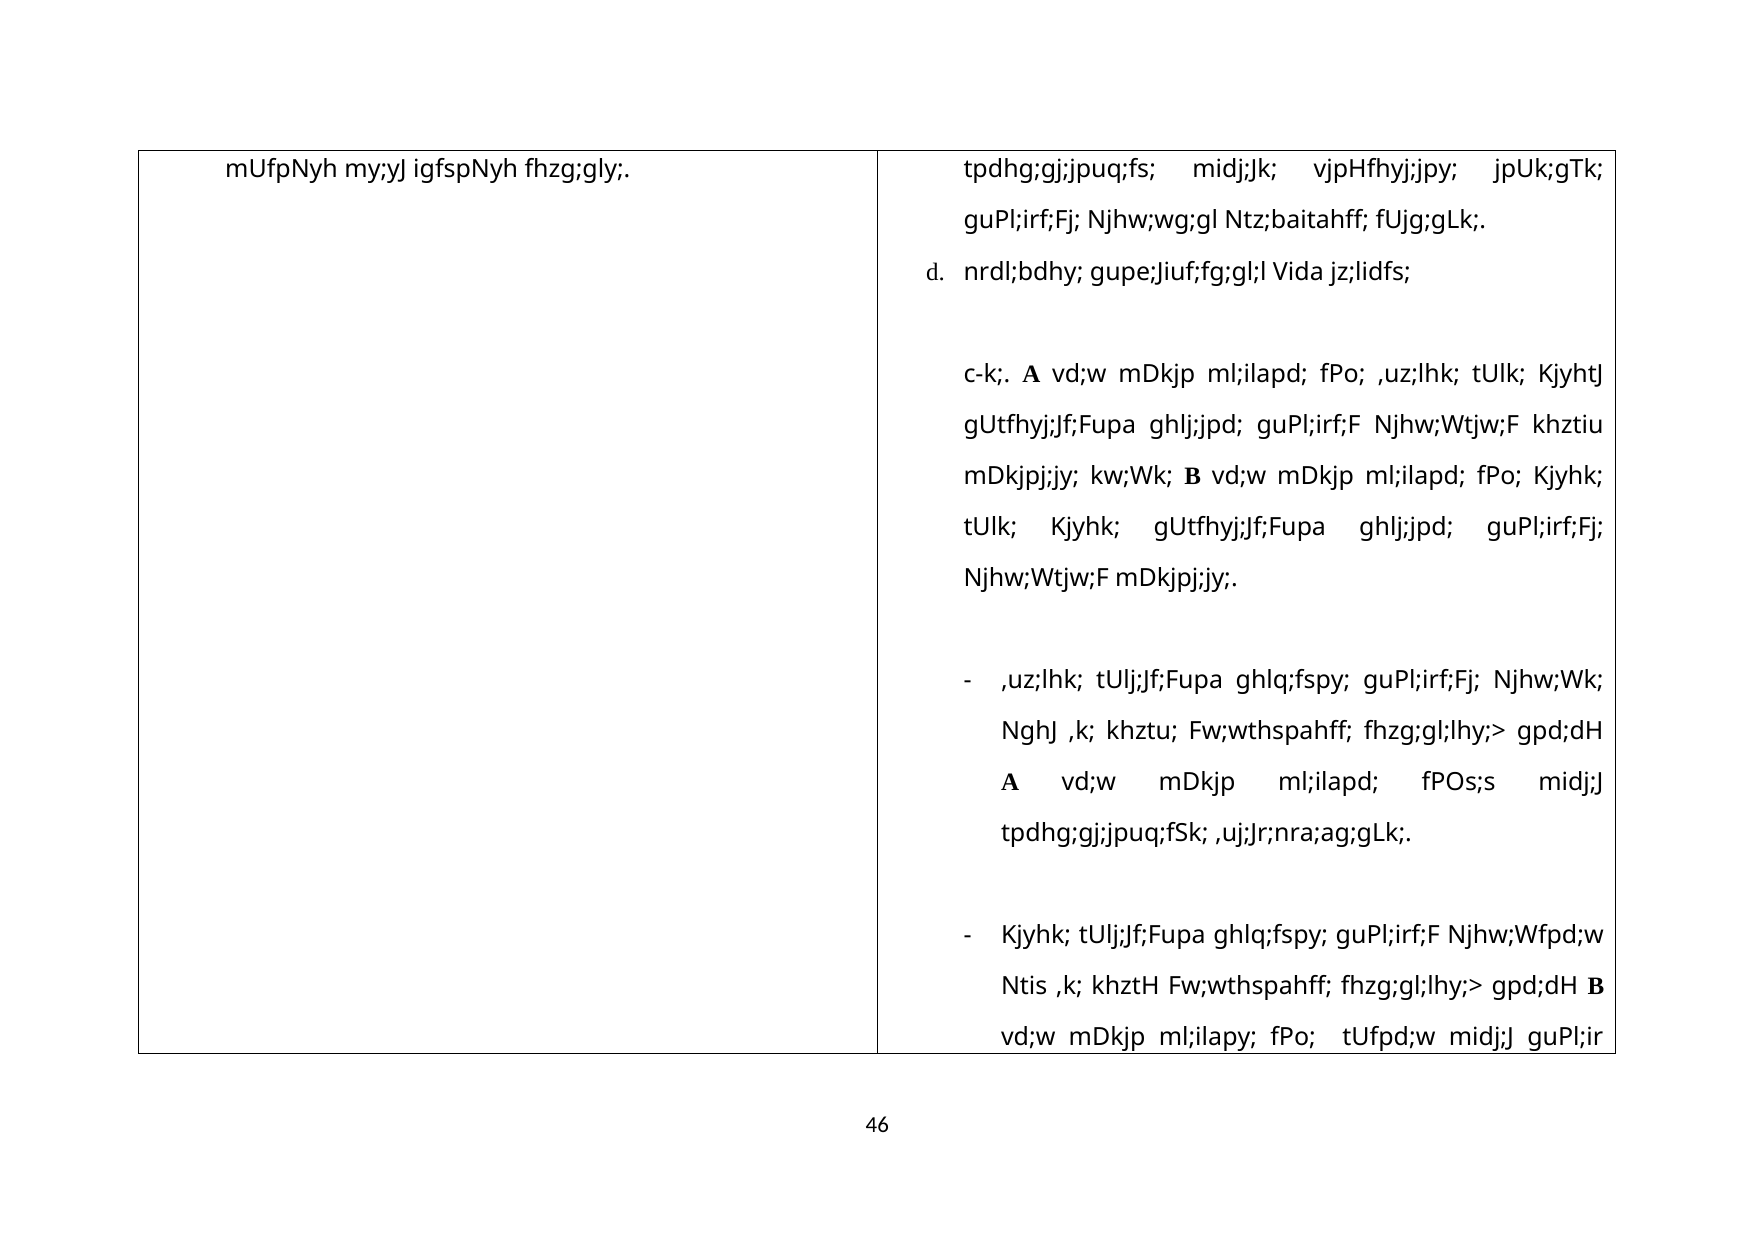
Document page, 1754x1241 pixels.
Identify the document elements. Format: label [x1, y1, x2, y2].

table_cell [139, 151, 877, 1053]
table_cell [878, 151, 1615, 1053]
